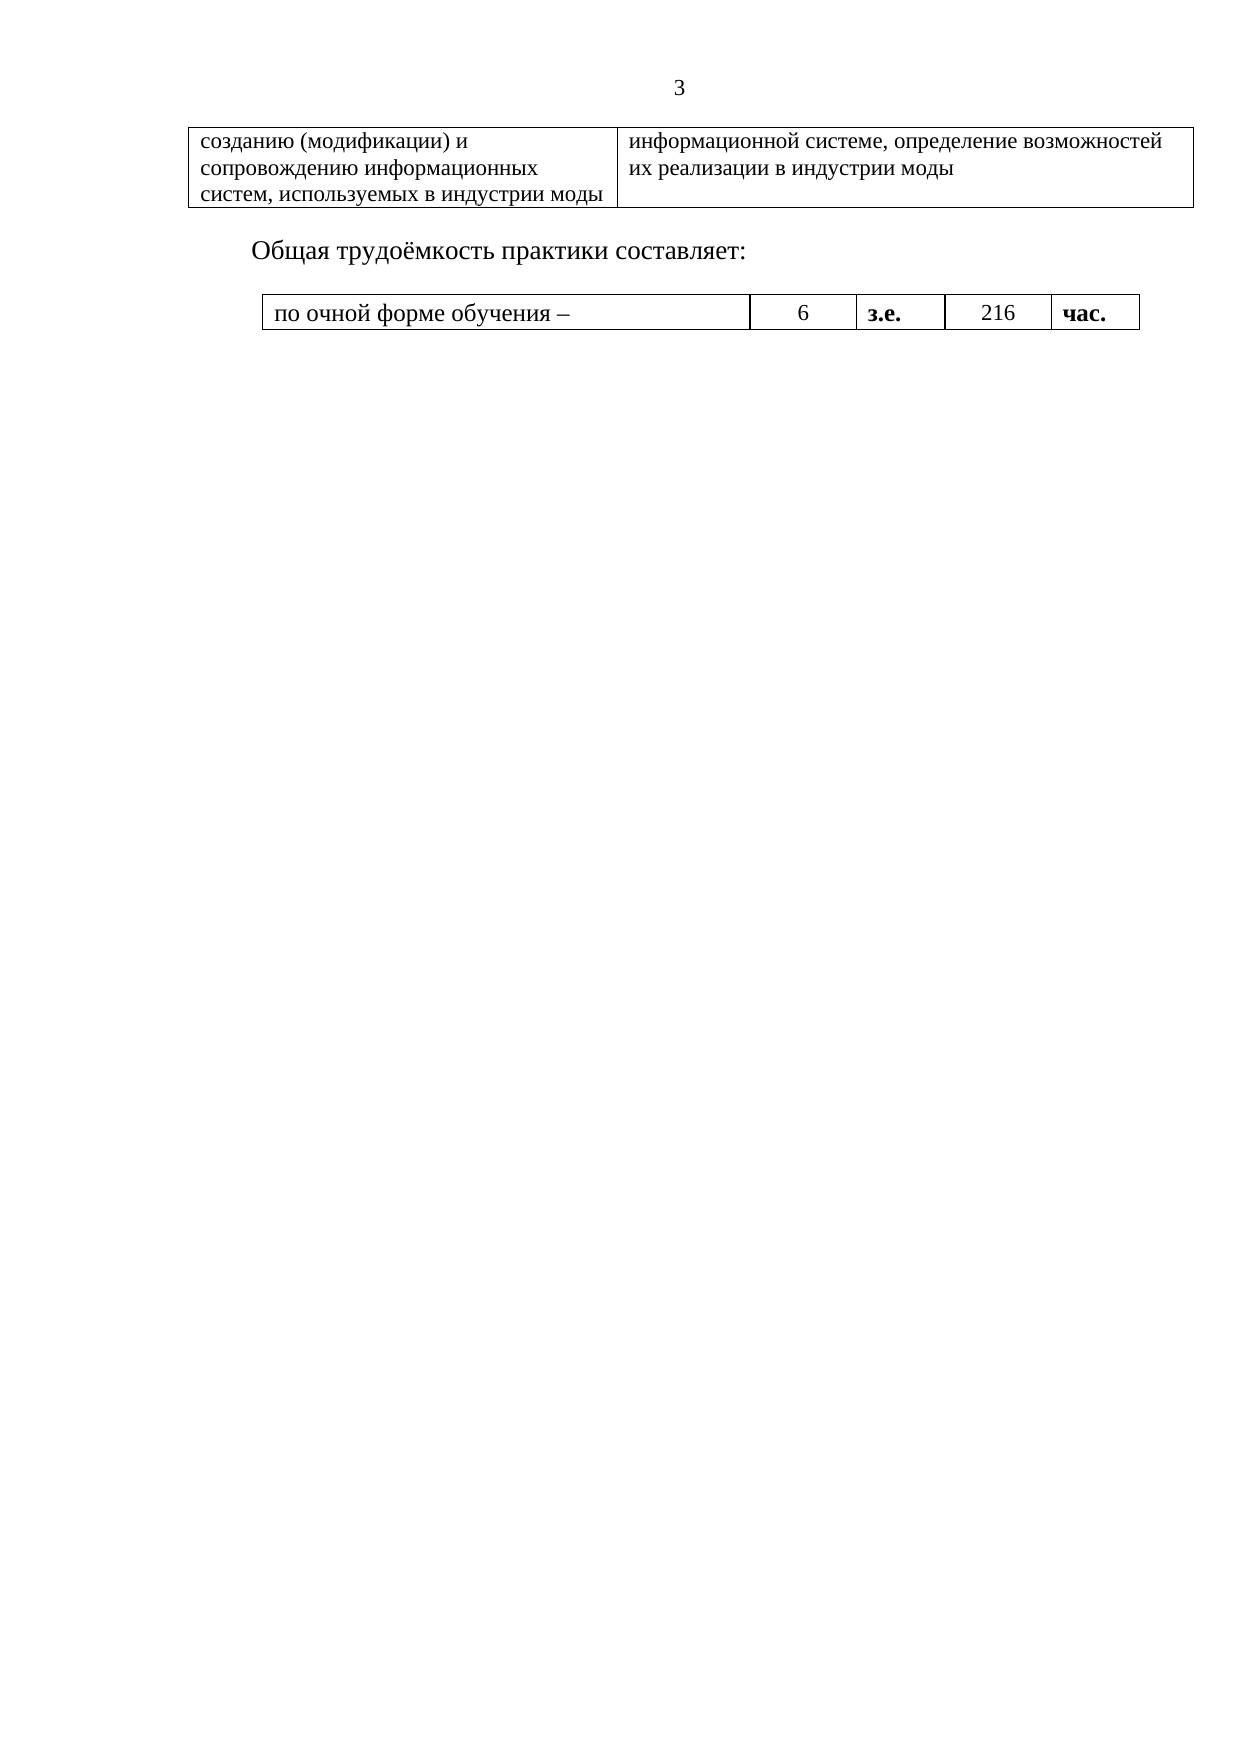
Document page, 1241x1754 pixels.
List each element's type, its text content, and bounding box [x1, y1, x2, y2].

table_header з.е. [857, 295, 944, 329]
table_header по очной форме обучения – [263, 295, 749, 329]
table_header 6 [751, 295, 856, 329]
table_header 216 [946, 295, 1051, 329]
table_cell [189, 128, 617, 207]
list Общая трудоёмкость практики составляет: [177, 234, 1181, 265]
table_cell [618, 128, 1193, 207]
table_header час. [1052, 295, 1139, 329]
